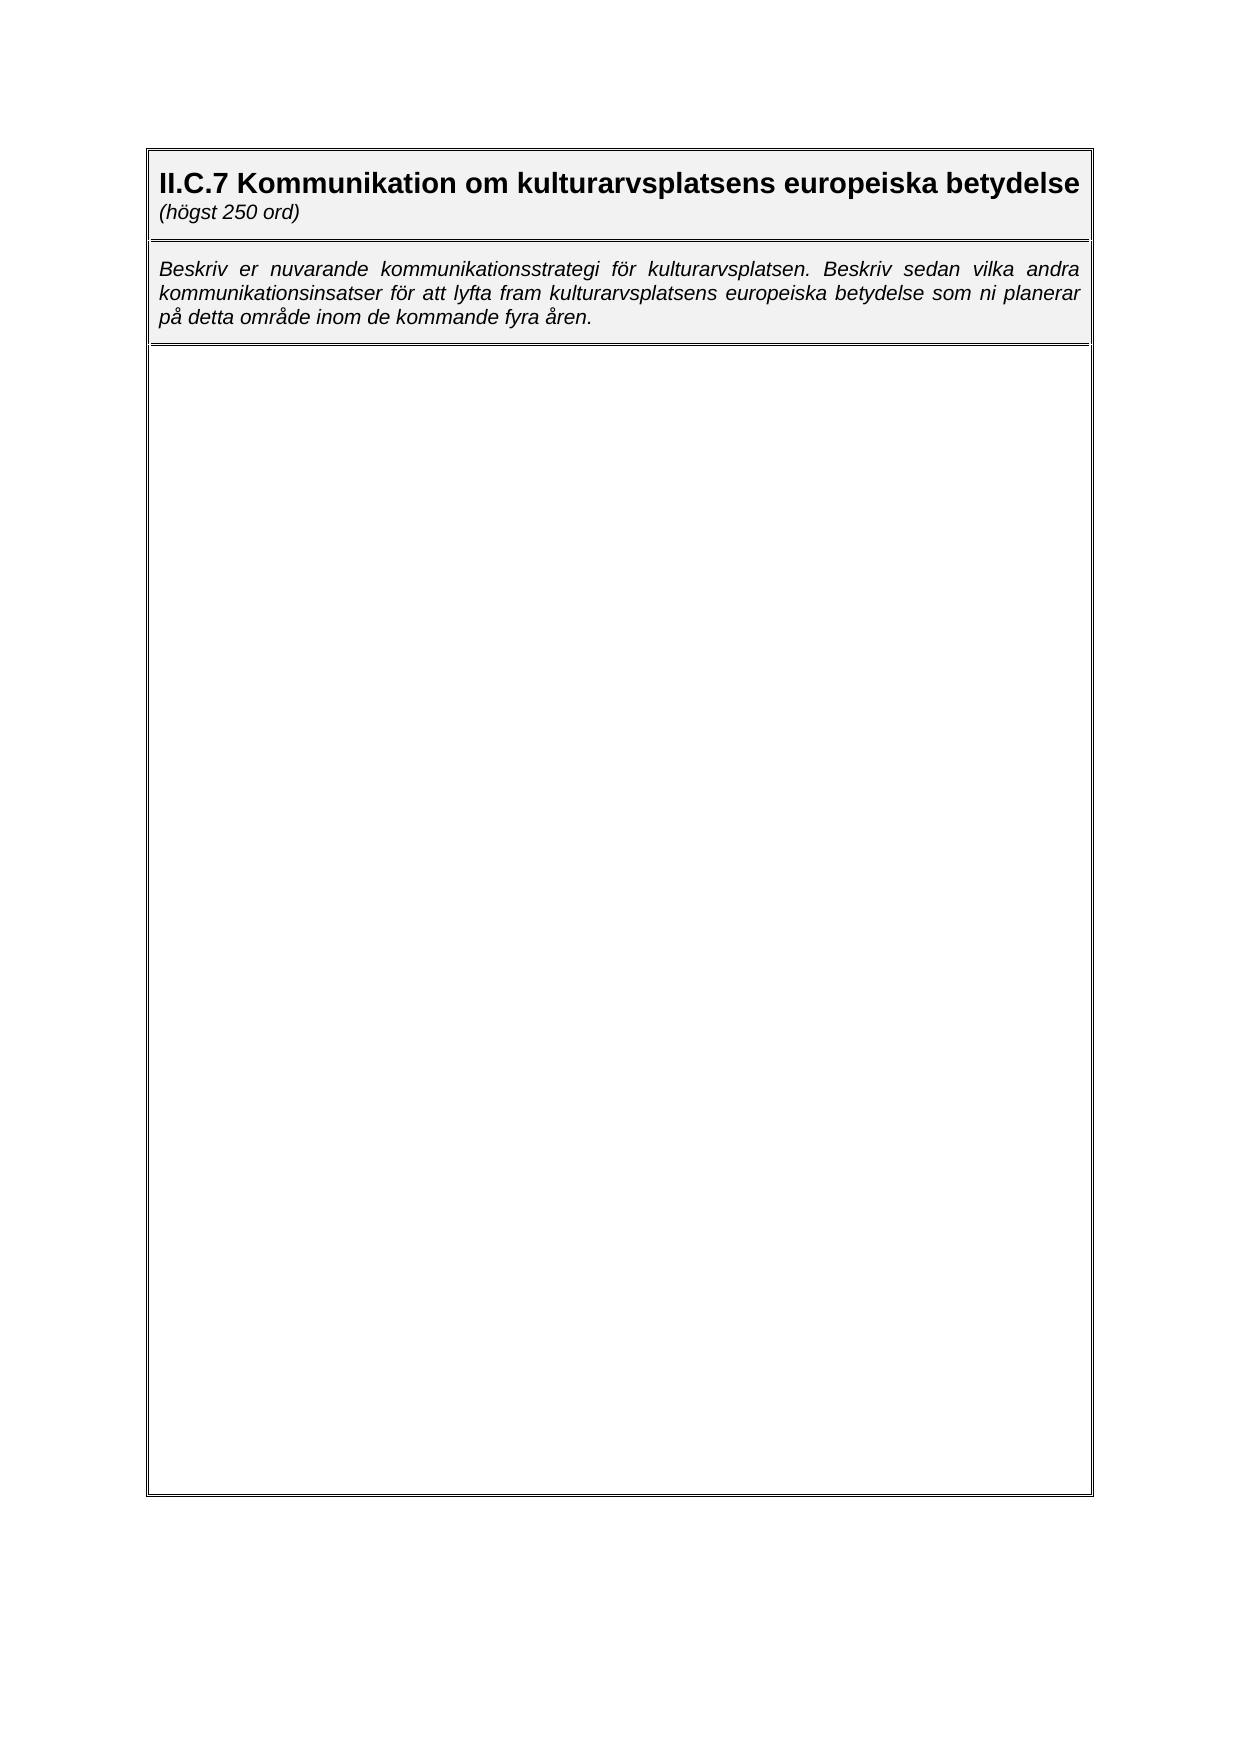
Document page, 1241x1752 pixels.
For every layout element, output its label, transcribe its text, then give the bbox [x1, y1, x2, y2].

table_header II.C.7 Kommunikation om kulturarvsplatsens europeiska betydelse (högst 250 ord) [149, 151, 1091, 239]
table_cell [148, 343, 1092, 1494]
table_cell Beskriv er nuvarande kommunikationsstrategi för kulturarvsplatsen. Beskriv sedan vilka andra kommunikationsinsatser för att lyfta fram kulturarvsplatsens europeiska betydelse som ni planerar på detta område inom de kommande fyra åren. [148, 239, 1092, 343]
